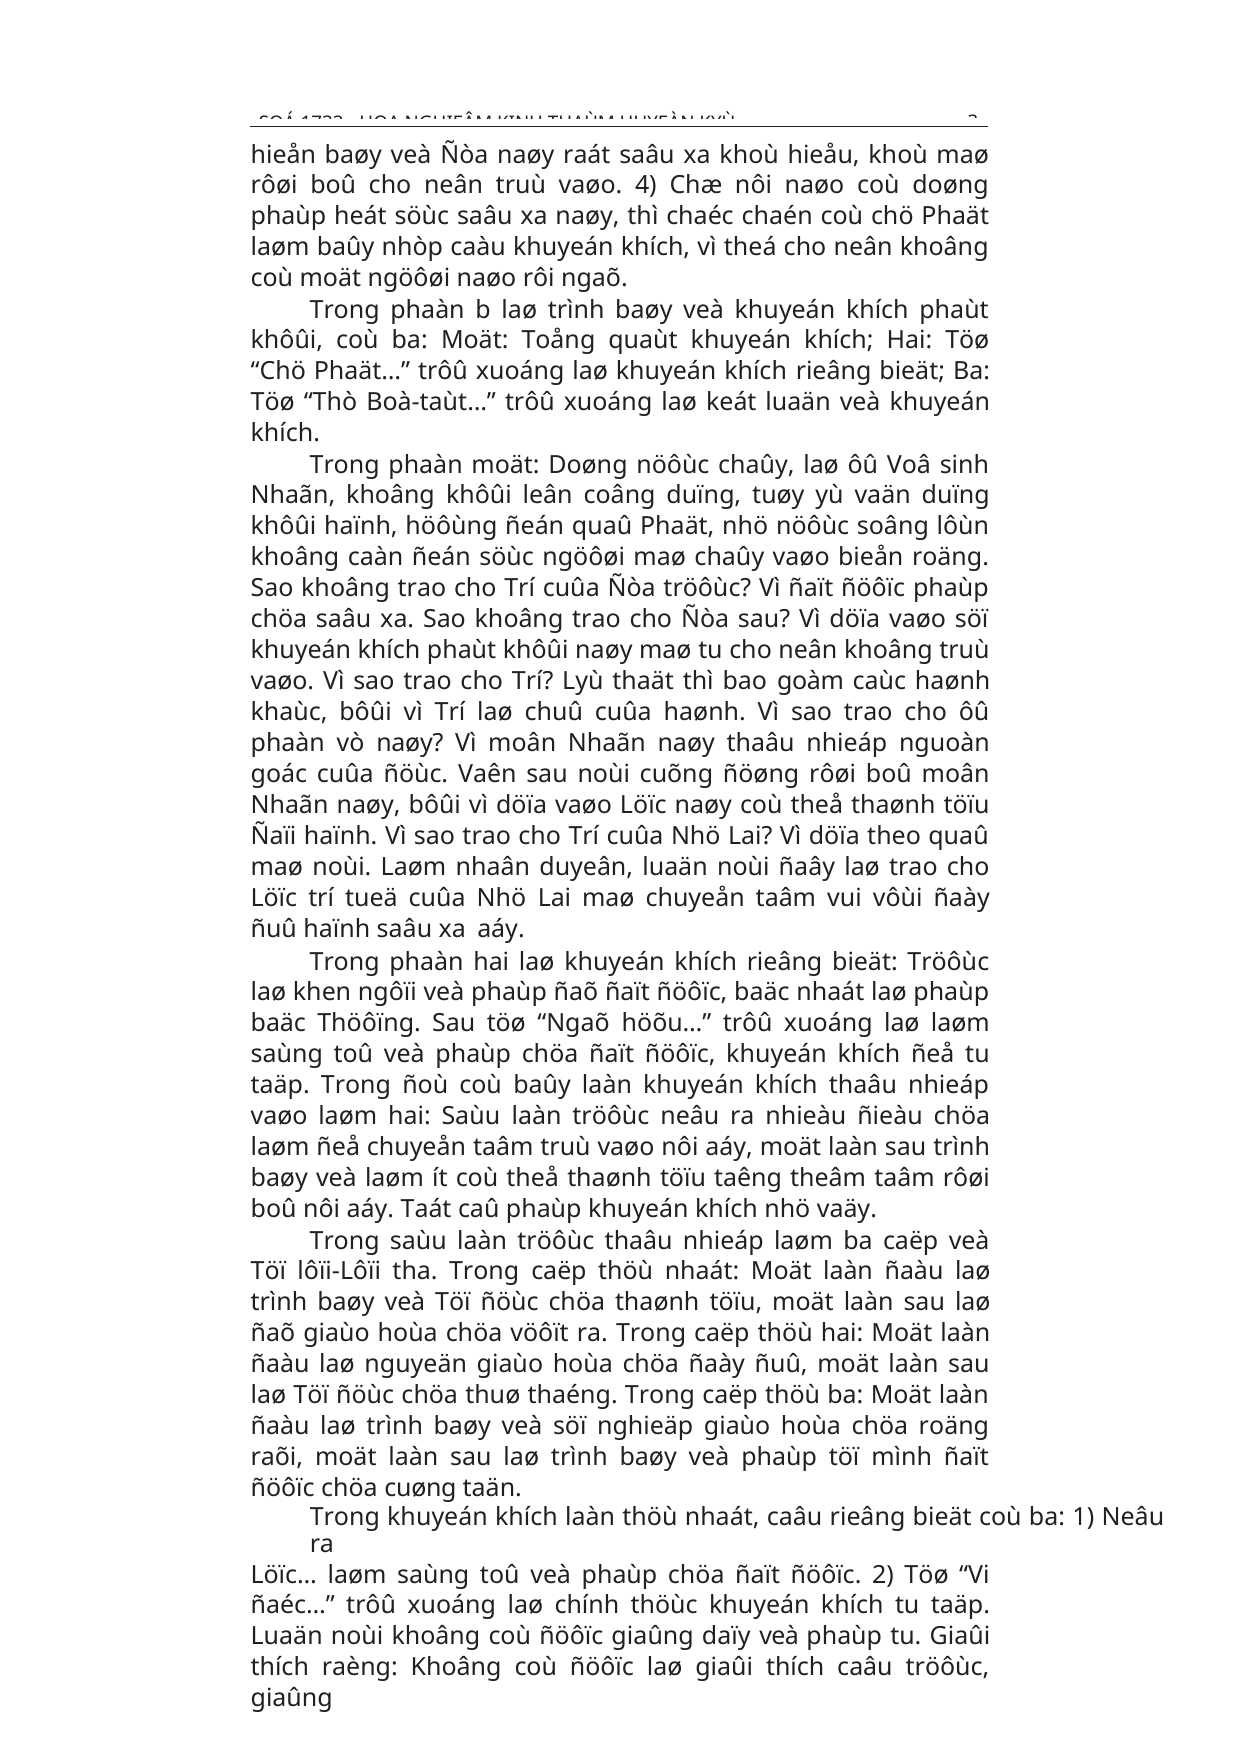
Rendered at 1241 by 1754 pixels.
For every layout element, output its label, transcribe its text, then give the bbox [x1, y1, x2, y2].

text hieån baøy veà Ñòa naøy raát saâu xa khoù hieåu, khoù maø rôøi boû cho neân truù vaøo. 4) Chæ nôi naøo coù doøng phaùp heát söùc saâu xa naøy, thì chaéc chaén coù chö Phaät laøm baûy nhòp caàu khuyeán khích, vì theá cho neân khoâng coù moät ngöôøi naøo rôi ngaõ. [250, 138, 990, 293]
text Trong phaàn hai laø khuyeán khích rieâng bieät: Tröôùc laø khen ngôïi veà phaùp ñaõ ñaït ñöôïc, baäc nhaát laø phaùp baäc Thöôïng. Sau töø “Ngaõ höõu…” trôû xuoáng laø laøm saùng toû veà phaùp chöa ñaït ñöôïc, khuyeán khích ñeå tu taäp. Trong ñoù coù baûy laàn khuyeán khích thaâu nhieáp vaøo laøm hai: Saùu laàn tröôùc neâu ra nhieàu ñieàu chöa laøm ñeå chuyeån taâm truù vaøo nôi aáy, moät laàn sau trình baøy veà laøm ít coù theå thaønh töïu taêng theâm taâm rôøi boû nôi aáy. Taát caû phaùp khuyeán khích nhö vaäy. [250, 945, 990, 1224]
text Trong khuyeán khích laàn thöù nhaát, caâu rieâng bieät coù ba: 1) Neâu ra [309, 1504, 1165, 1558]
text Trong phaàn b laø trình baøy veà khuyeán khích phaùt khôûi, coù ba: Moät: Toång quaùt khuyeán khích; Hai: Töø “Chö Phaät…” trôû xuoáng laø khuyeán khích rieâng bieät; Ba: Töø “Thò Boà-taùt…” trôû xuoáng laø keát luaän veà khuyeán khích. [250, 293, 990, 449]
text Trong saùu laàn tröôùc thaâu nhieáp laøm ba caëp veà Töï lôïi-Lôïi tha. Trong caëp thöù nhaát: Moät laàn ñaàu laø trình baøy veà Töï ñöùc chöa thaønh töïu, moät laàn sau laø ñaõ giaùo hoùa chöa vöôït ra. Trong caëp thöù hai: Moät laàn ñaàu laø nguyeän giaùo hoùa chöa ñaày ñuû, moät laàn sau laø Töï ñöùc chöa thuø thaéng. Trong caëp thöù ba: Moät laàn ñaàu laø trình baøy veà söï nghieäp giaùo hoùa chöa roäng raõi, moät laàn sau laø trình baøy veà phaùp töï mình ñaït ñöôïc chöa cuøng taän. [250, 1224, 990, 1504]
text Trong phaàn moät: Doøng nöôùc chaûy, laø ôû Voâ sinh Nhaãn, khoâng khôûi leân coâng duïng, tuøy yù vaän duïng khôûi haïnh, höôùng ñeán quaû Phaät, nhö nöôùc soâng lôùn khoâng caàn ñeán söùc ngöôøi maø chaûy vaøo bieån roäng. Sao khoâng trao cho Trí cuûa Ñòa tröôùc? Vì ñaït ñöôïc phaùp chöa saâu xa. Sao khoâng trao cho Ñòa sau? Vì döïa vaøo söï khuyeán khích phaùt khôûi naøy maø tu cho neân khoâng truù vaøo. Vì sao trao cho Trí? Lyù thaät thì bao goàm caùc haønh khaùc, bôûi vì Trí laø chuû cuûa haønh. Vì sao trao cho ôû phaàn vò naøy? Vì moân Nhaãn naøy thaâu nhieáp nguoàn goác cuûa ñöùc. Vaên sau noùi cuõng ñöøng rôøi boû moân Nhaãn naøy, bôûi vì döïa vaøo Löïc naøy coù theå thaønh töïu Ñaïi haïnh. Vì sao trao cho Trí cuûa Nhö Lai? Vì döïa theo quaû maø noùi. Laøm nhaân duyeân, luaän noùi ñaây laø trao cho Löïc trí tueä cuûa Nhö Lai maø chuyeån taâm vui vôùi ñaày ñuû haïnh saâu xa aáy. [250, 449, 990, 945]
text Löïc… laøm saùng toû veà phaùp chöa ñaït ñöôïc. 2) Töø “Vi ñaéc…” trôû xuoáng laø chính thöùc khuyeán khích tu taäp. Luaän noùi khoâng coù ñöôïc giaûng daïy veà phaùp tu. Giaûi thích raèng: Khoâng coù ñöôïc laø giaûi thích caâu tröôùc, giaûng [250, 1559, 990, 1714]
